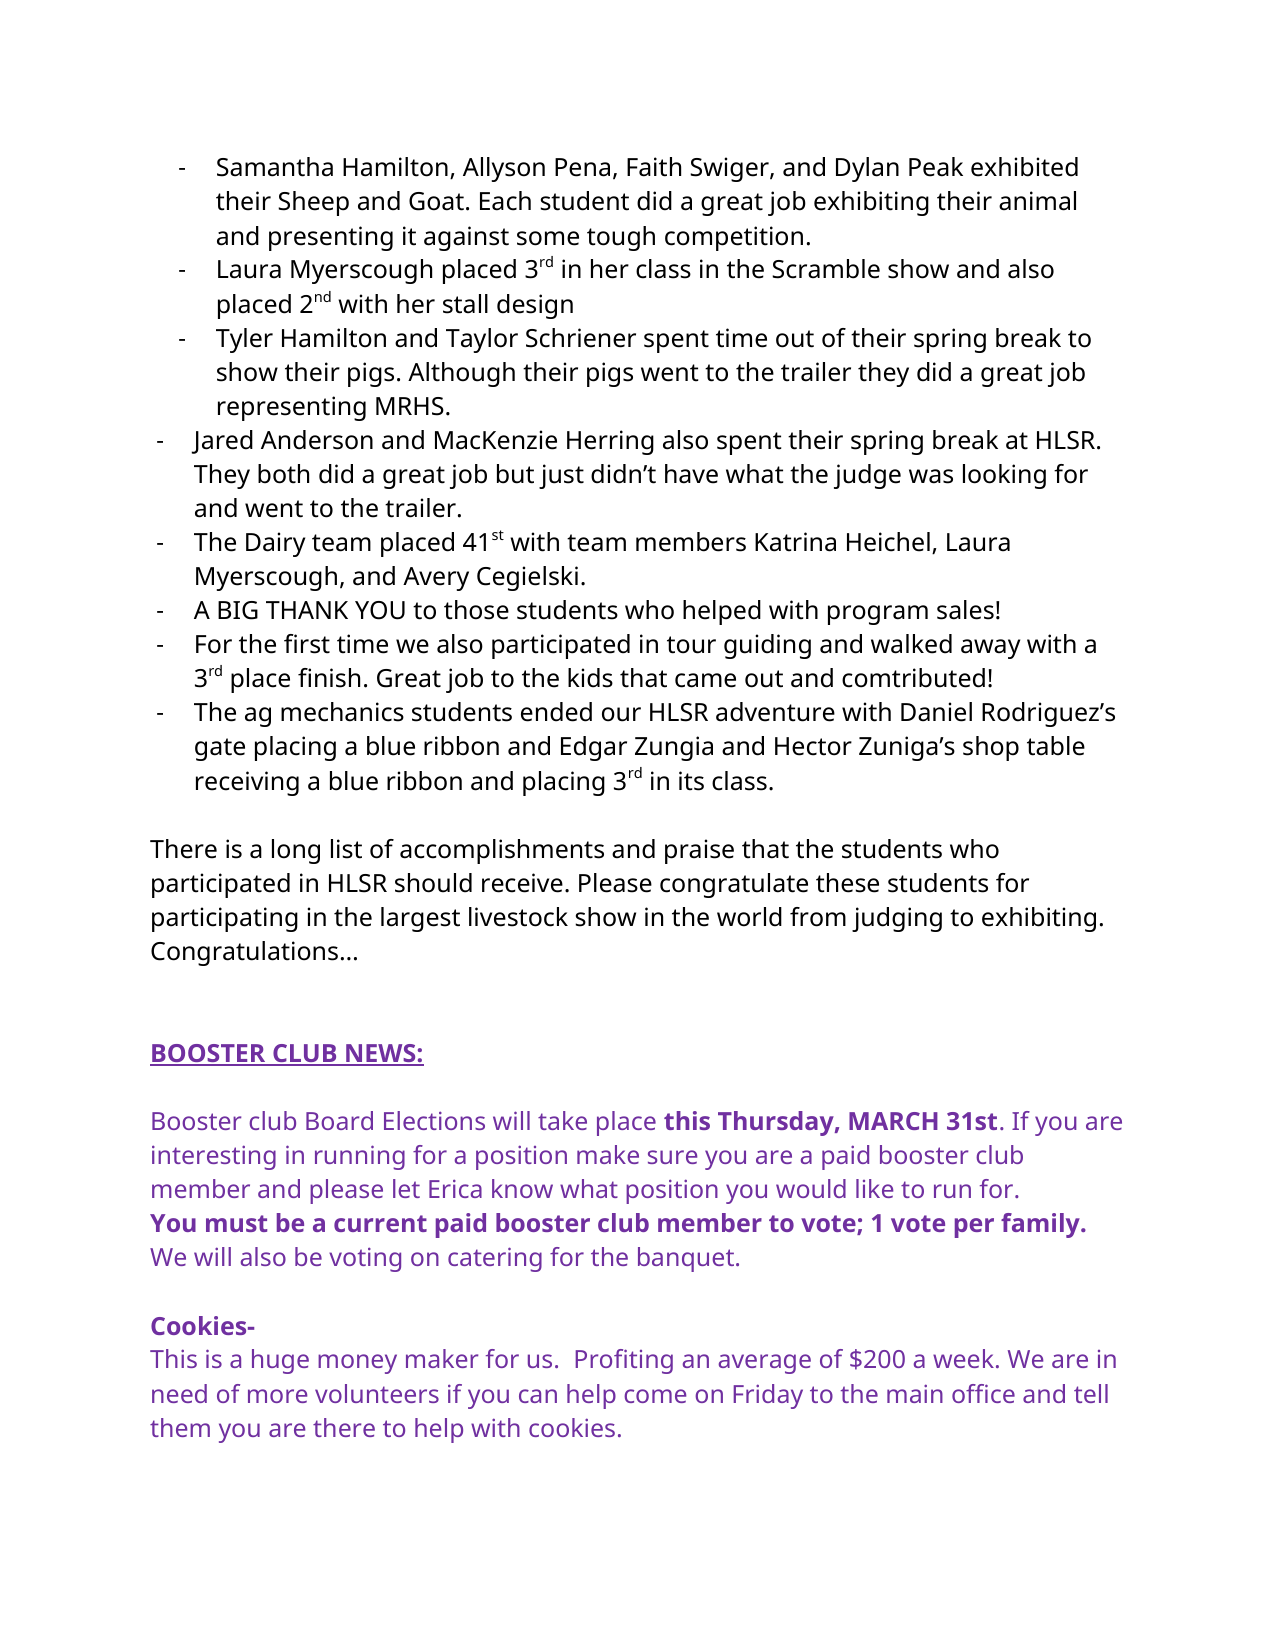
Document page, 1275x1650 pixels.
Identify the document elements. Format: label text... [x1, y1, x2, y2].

list Samantha Hamilton, Allyson Pena, Faith Swiger, and Dylan Peak exhibited their Sheep and Goat. Each student did a great job exhibiting their animal and presenting it against some tough competition. [178, 150, 1125, 252]
text You must be a current paid booster club member to vote; 1 vote per family. We will also be voting on catering for the banquet. [150, 1206, 1125, 1274]
list The Dairy team placed 41st with team members Katrina Heichel, Laura Myerscough, and Avery Cegielski. [156, 525, 1125, 593]
text BOOSTER CLUB NEWS: [150, 1036, 1125, 1070]
list For the first time we also participated in tour guiding and walked away with a 3rd place finish. Great job to the kids that came out and comtributed! [156, 627, 1125, 695]
text This is a huge money maker for us. Profiting an average of $200 a week. We are in need of more volunteers if you can help come on Friday to the main office and tell them you are there to help with cookies. [150, 1342, 1125, 1444]
list Jared Anderson and MacKenzie Herring also spent their spring break at HLSR. They both did a great job but just didn’t have what the judge was looking for and went to the trailer. [156, 422, 1125, 525]
list The ag mechanics students ended our HLSR adventure with Daniel Rodriguez’s gate placing a blue ribbon and Edgar Zungia and Hector Zuniga’s shop table receiving a blue ribbon and placing 3rd in its class. [156, 695, 1125, 797]
text Booster club Board Elections will take place this Thursday, MARCH 31st. If you are interesting in running for a position make sure you are a paid booster club member and please let Erica know what position you would like to run for. [150, 1104, 1125, 1206]
list Tyler Hamilton and Taylor Schriener spent time out of their spring break to show their pigs. Although their pigs went to the trailer they did a great job representing MRHS. [178, 320, 1125, 422]
text There is a long list of accomplishments and praise that the students who participated in HLSR should receive. Please congratulate these students for participating in the largest livestock show in the world from judging to exhibiting. Congratulations… [150, 831, 1125, 967]
list A BIG THANK YOU to those students who helped with program sales! [156, 593, 1125, 627]
text Cookies- [150, 1308, 1125, 1342]
list Laura Myerscough placed 3rd in her class in the Scramble show and also placed 2nd with her stall design [178, 252, 1125, 320]
